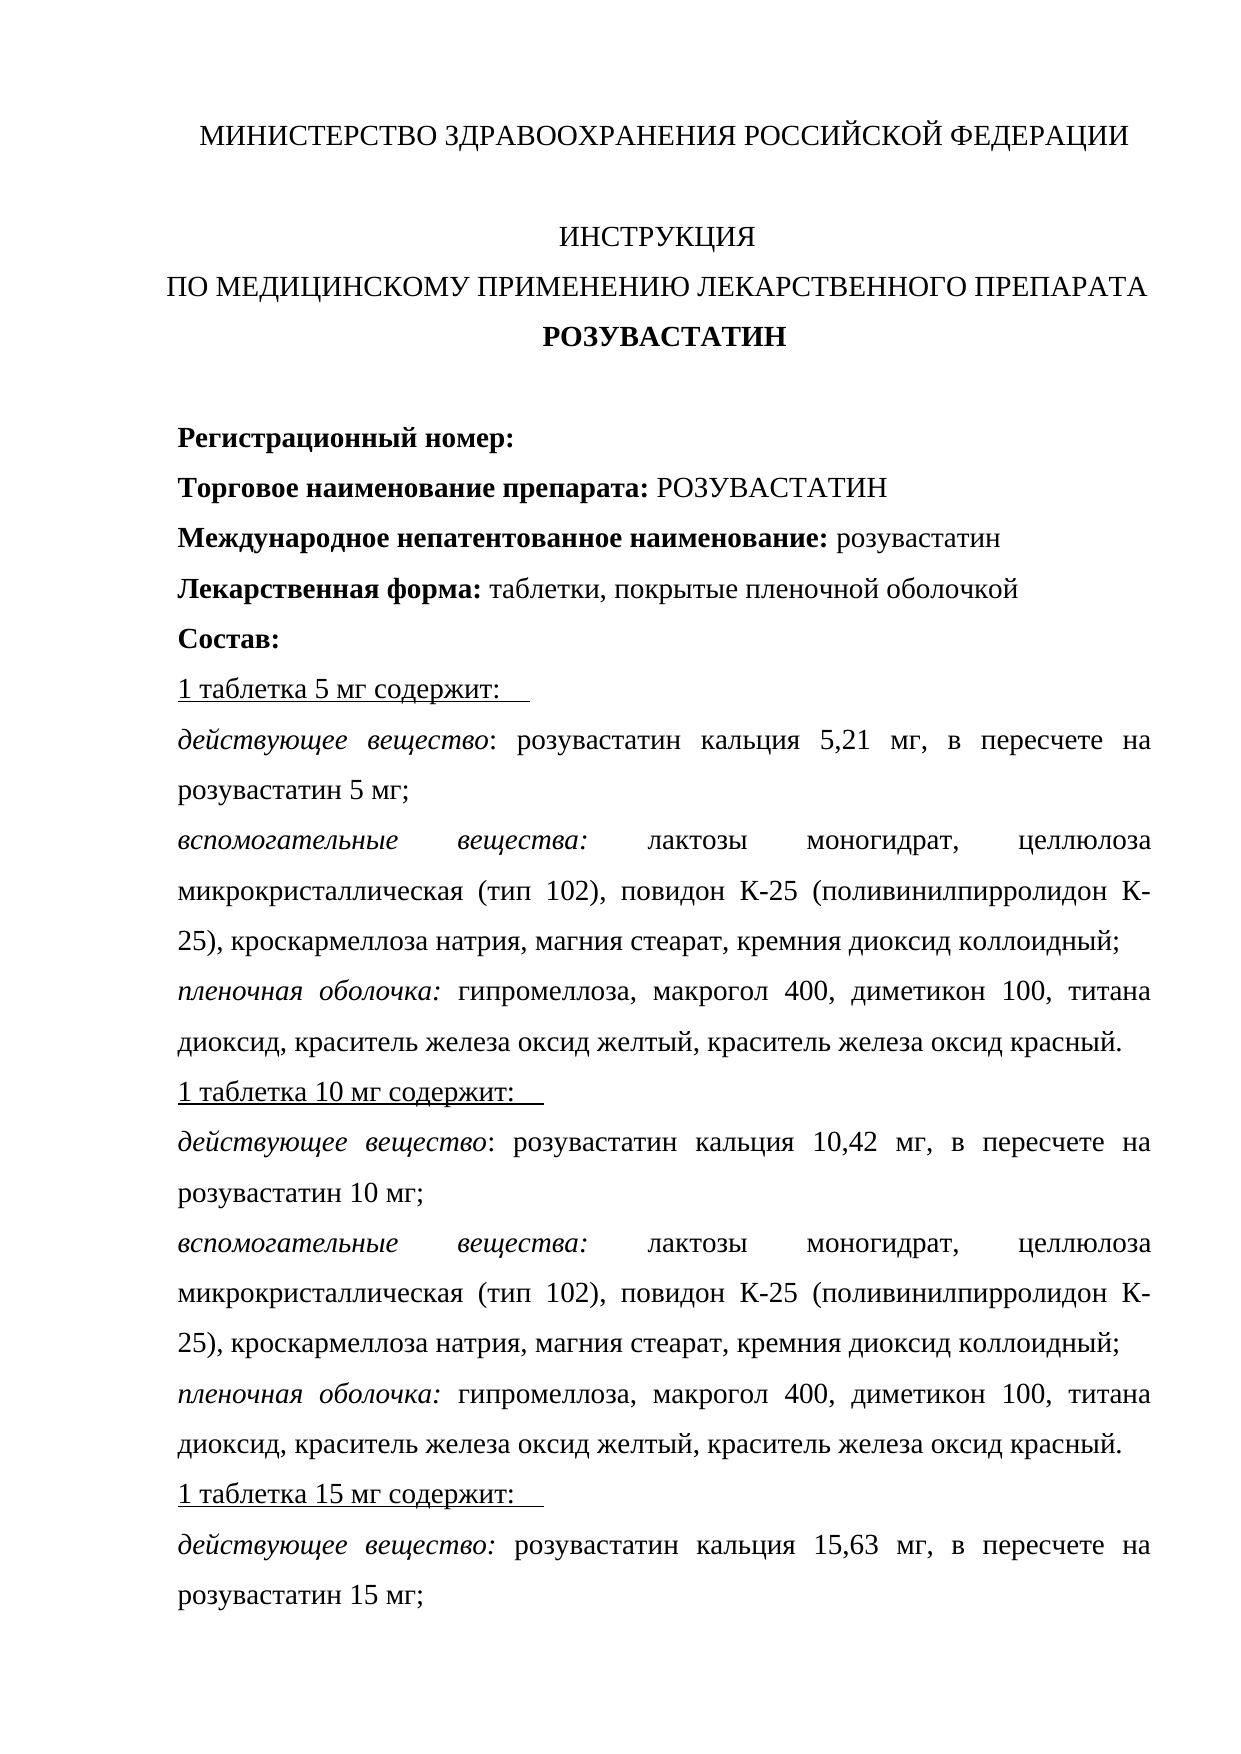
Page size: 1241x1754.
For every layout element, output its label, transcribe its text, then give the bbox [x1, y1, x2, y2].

text МИНИСТЕРСТВО ЗДРАВООХРАНЕНИЯ РОССИЙСКОЙ ФЕДЕРАЦИИ [177, 118, 1152, 152]
text 1 таблетка 5 мг содержит: [177, 672, 1152, 705]
text Состав: [177, 621, 1152, 655]
text действующее вещество: розувастатин кальция 5,21 мг, в пересчете на розувастатин 5 мг; [177, 722, 1152, 806]
text Лекарственная форма: таблетки, покрытые пленочной оболочкой [177, 571, 1152, 604]
text 1 таблетка 10 мг содержит: [177, 1074, 1152, 1108]
text пленочная оболочка: гипромеллоза, макрогол 400, диметикон 100, титана диоксид, краситель железа оксид желтый, краситель железа оксид красный. [177, 973, 1152, 1057]
text РОЗУВАСТАТИН [177, 319, 1152, 353]
text ИНСТРУКЦИЯ [162, 219, 1152, 252]
text 1 таблетка 15 мг содержит: [177, 1477, 1152, 1510]
text действующее вещество: розувастатин кальция 15,63 мг, в пересчете на розувастатин 15 мг; [177, 1527, 1152, 1611]
text действующее вещество: розувастатин кальция 10,42 мг, в пересчете на розувастатин 10 мг; [177, 1124, 1152, 1208]
text Торговое наименование препарата: РОЗУВАСТАТИН [177, 470, 1152, 504]
text Регистрационный номер: [177, 420, 1152, 453]
text Международное непатентованное наименование: розувастатин [177, 521, 1152, 554]
text ПО МЕДИЦИНСКОМУ ПРИМЕНЕНИЮ ЛЕКАРСТВЕННОГО ПРЕПАРАТА [162, 269, 1152, 303]
text пленочная оболочка: гипромеллоза, макрогол 400, диметикон 100, титана диоксид, краситель железа оксид желтый, краситель железа оксид красный. [177, 1376, 1152, 1460]
